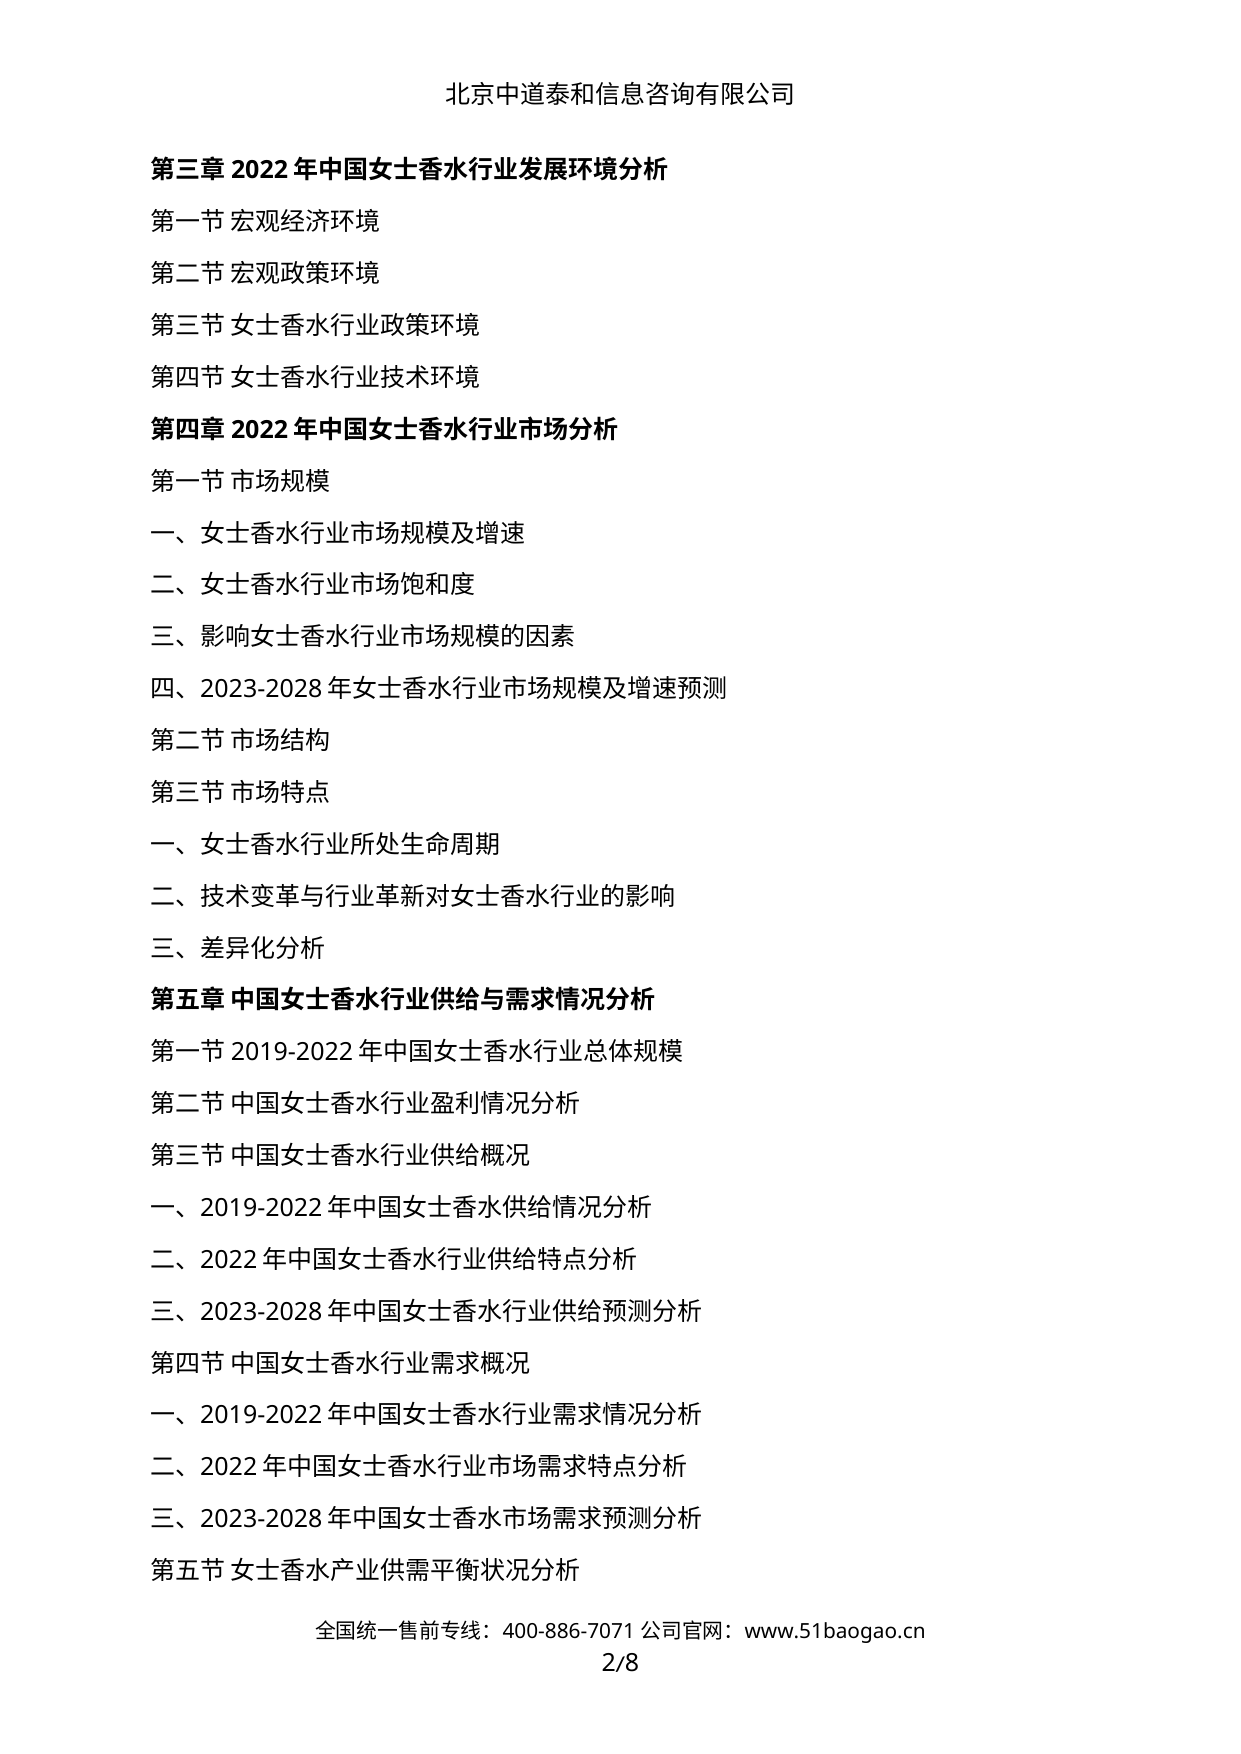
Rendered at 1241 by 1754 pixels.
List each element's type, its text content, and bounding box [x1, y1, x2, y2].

text 二、技术变革与行业革新对女士香水行业的影响 [150, 876, 1090, 912]
text 第一节 市场规模 [150, 461, 1090, 497]
text 三、影响女士香水行业市场规模的因素 [150, 617, 1090, 653]
text 第一节 2019-2022年中国女士香水行业总体规模 [150, 1032, 1090, 1068]
text 二、2022年中国女士香水行业供给特点分析 [150, 1239, 1090, 1276]
text 一、女士香水行业市场规模及增速 [150, 513, 1090, 549]
text 三、差异化分析 [150, 928, 1090, 964]
text 一、2019-2022年中国女士香水行业需求情况分析 [150, 1395, 1090, 1431]
text 三、2023-2028年中国女士香水市场需求预测分析 [150, 1499, 1090, 1535]
text 第二节 宏观政策环境 [150, 254, 1090, 290]
text 第二节 市场结构 [150, 721, 1090, 757]
text 第一节 宏观经济环境 [150, 202, 1090, 238]
text 第五章 中国女士香水行业供给与需求情况分析 [150, 980, 1090, 1016]
text 二、女士香水行业市场饱和度 [150, 565, 1090, 601]
text 一、2019-2022年中国女士香水供给情况分析 [150, 1187, 1090, 1224]
text 四、2023-2028年女士香水行业市场规模及增速预测 [150, 669, 1090, 705]
text 第四节 女士香水行业技术环境 [150, 357, 1090, 394]
text 第四章 2022年中国女士香水行业市场分析 [150, 409, 1090, 446]
text 第五节 女士香水产业供需平衡状况分析 [150, 1551, 1090, 1587]
text 第三节 女士香水行业政策环境 [150, 306, 1090, 342]
text 二、2022年中国女士香水行业市场需求特点分析 [150, 1447, 1090, 1483]
text 第三节 市场特点 [150, 772, 1090, 809]
text 三、2023-2028年中国女士香水行业供给预测分析 [150, 1291, 1090, 1327]
text 第三章 2022年中国女士香水行业发展环境分析 [150, 150, 1090, 186]
text 第三节 中国女士香水行业供给概况 [150, 1136, 1090, 1172]
text 第二节 中国女士香水行业盈利情况分析 [150, 1084, 1090, 1120]
text 一、女士香水行业所处生命周期 [150, 824, 1090, 861]
text 第四节 中国女士香水行业需求概况 [150, 1343, 1090, 1379]
